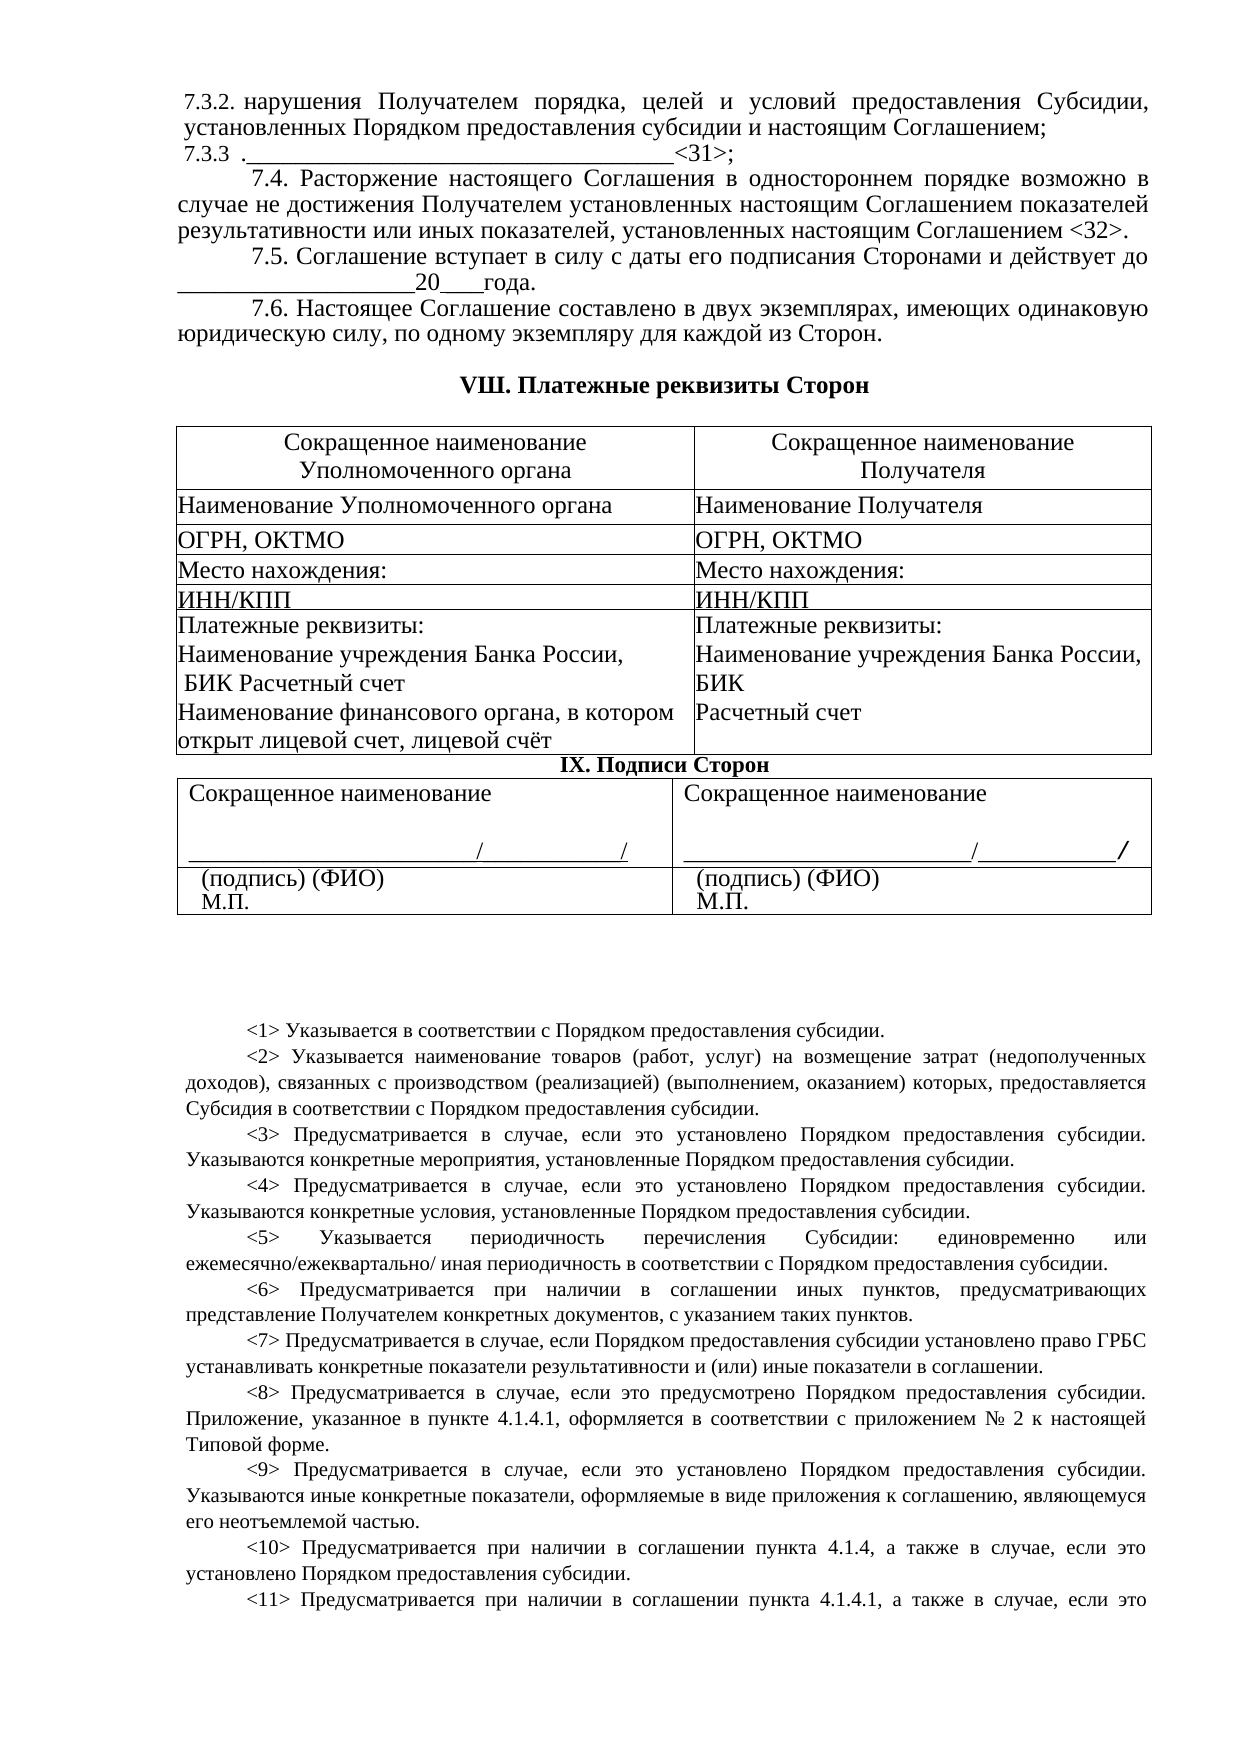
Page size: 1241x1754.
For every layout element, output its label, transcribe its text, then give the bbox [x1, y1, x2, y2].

table_cell (подпись) (ФИО) М.П. [178, 868, 672, 914]
text 7.5. Соглашение вступает в силу с даты его подписания Сторонами и действует до ___________________20 ___года. [177, 244, 1149, 295]
table_header Сокращенное наименование _______________________/___________/ [178, 779, 672, 867]
table_cell Место нахождения: [695, 555, 1151, 584]
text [186, 1585, 1147, 1611]
text <4> Предусматривается в случае, если это установлено Порядком предоставления субсидии. Указываются конкретные условия, установленные Порядком предоставления субсидии. [186, 1172, 1147, 1224]
table_cell ОГРН, ОКТМО [177, 525, 694, 554]
table_cell (подпись) (ФИО) М.П. [673, 868, 1151, 914]
table_cell Наименование Получателя [695, 490, 1151, 524]
table_header Сокращенное наименование Получателя [695, 427, 1151, 489]
text VШ. Платежные реквизиты Сторон [177, 373, 1152, 399]
text <5> Указывается периодичность перечисления Субсидии: единовременно или ежемесячно/ежеквартально/ иная периодичность в соответствии с Порядком предоставления субсидии. [186, 1224, 1147, 1275]
table_cell ИНН/КПП [695, 585, 1151, 609]
table_cell ОГРН, ОКТМО [695, 525, 1151, 554]
table_header Сокращенное наименование _______________________/___________/ [673, 779, 1151, 867]
list нарушения Получателем порядка, целей и условий предоставления Субсидии, установленных Порядком предоставления субсидии и настоящим Соглашением; [183, 89, 1149, 140]
table_cell Наименование Уполномоченного органа [177, 490, 694, 524]
table_header Сокращенное наименование Уполномоченного органа [177, 427, 694, 489]
text <7> Предусматривается в случае, если Порядком предоставления субсидии установлено право ГРБС устанавливать конкретные показатели результативности и (или) иные показатели в соглашении. [186, 1327, 1147, 1379]
text 7.4. Расторжение настоящего Соглашения в одностороннем порядке возможно в случае не достижения Получателем установленных настоящим Соглашением показателей результативности или иных показателей, установленных настоящим Соглашением <32>. [177, 166, 1149, 244]
table_cell Платежные реквизиты: Наименование учреждения Банка России, БИК Расчетный счет Наименование финансового органа, в котором открыт лицевой счет, лицевой счёт [177, 610, 694, 753]
text <3> Предусматривается в случае, если это установлено Порядком предоставления субсидии. Указываются конкретные мероприятия, установленные Порядком предоставления субсидии. [186, 1120, 1147, 1172]
table_cell Платежные реквизиты: Наименование учреждения Банка России, БИК Расчетный счет [695, 610, 1151, 753]
table_cell ИНН/КПП [177, 585, 694, 609]
list . <31>; [183, 140, 1152, 166]
text <9> Предусматривается в случае, если это установлено Порядком предоставления субсидии. Указываются иные конкретные показатели, оформляемые в виде приложения к соглашению, являющемуся его неотъемлемой частью. [186, 1456, 1147, 1534]
text IX. Подписи Сторон [177, 755, 1152, 777]
text <6> Предусматривается при наличии в соглашении иных пунктов, предусматривающих представление Получателем конкретных документов, с указанием таких пунктов. [186, 1275, 1147, 1327]
text <8> Предусматривается в случае, если это предусмотрено Порядком предоставления субсидии. Приложение, указанное в пункте 4.1.4.1, оформляется в соответствии с приложением № 2 к настоящей Типовой форме. [186, 1379, 1147, 1456]
text 7.6. Настоящее Соглашение составлено в двух экземплярах, имеющих одинаковую юридическую силу, по одному экземпляру для каждой из Сторон. [177, 295, 1149, 347]
text <10> Предусматривается при наличии в соглашении пункта 4.1.4, а также в случае, если это установлено Порядком предоставления субсидии. [186, 1534, 1147, 1585]
text <2> Указывается наименование товаров (работ, услуг) на возмещение затрат (недополученных доходов), связанных с производством (реализацией) (выполнением, оказанием) которых, предоставляется Субсидия в соответствии с Порядком предоставления субсидии. [186, 1043, 1147, 1120]
text <1> Указывается в соответствии с Порядком предоставления субсидии. [186, 1017, 1152, 1043]
table_cell Место нахождения: [177, 555, 694, 584]
